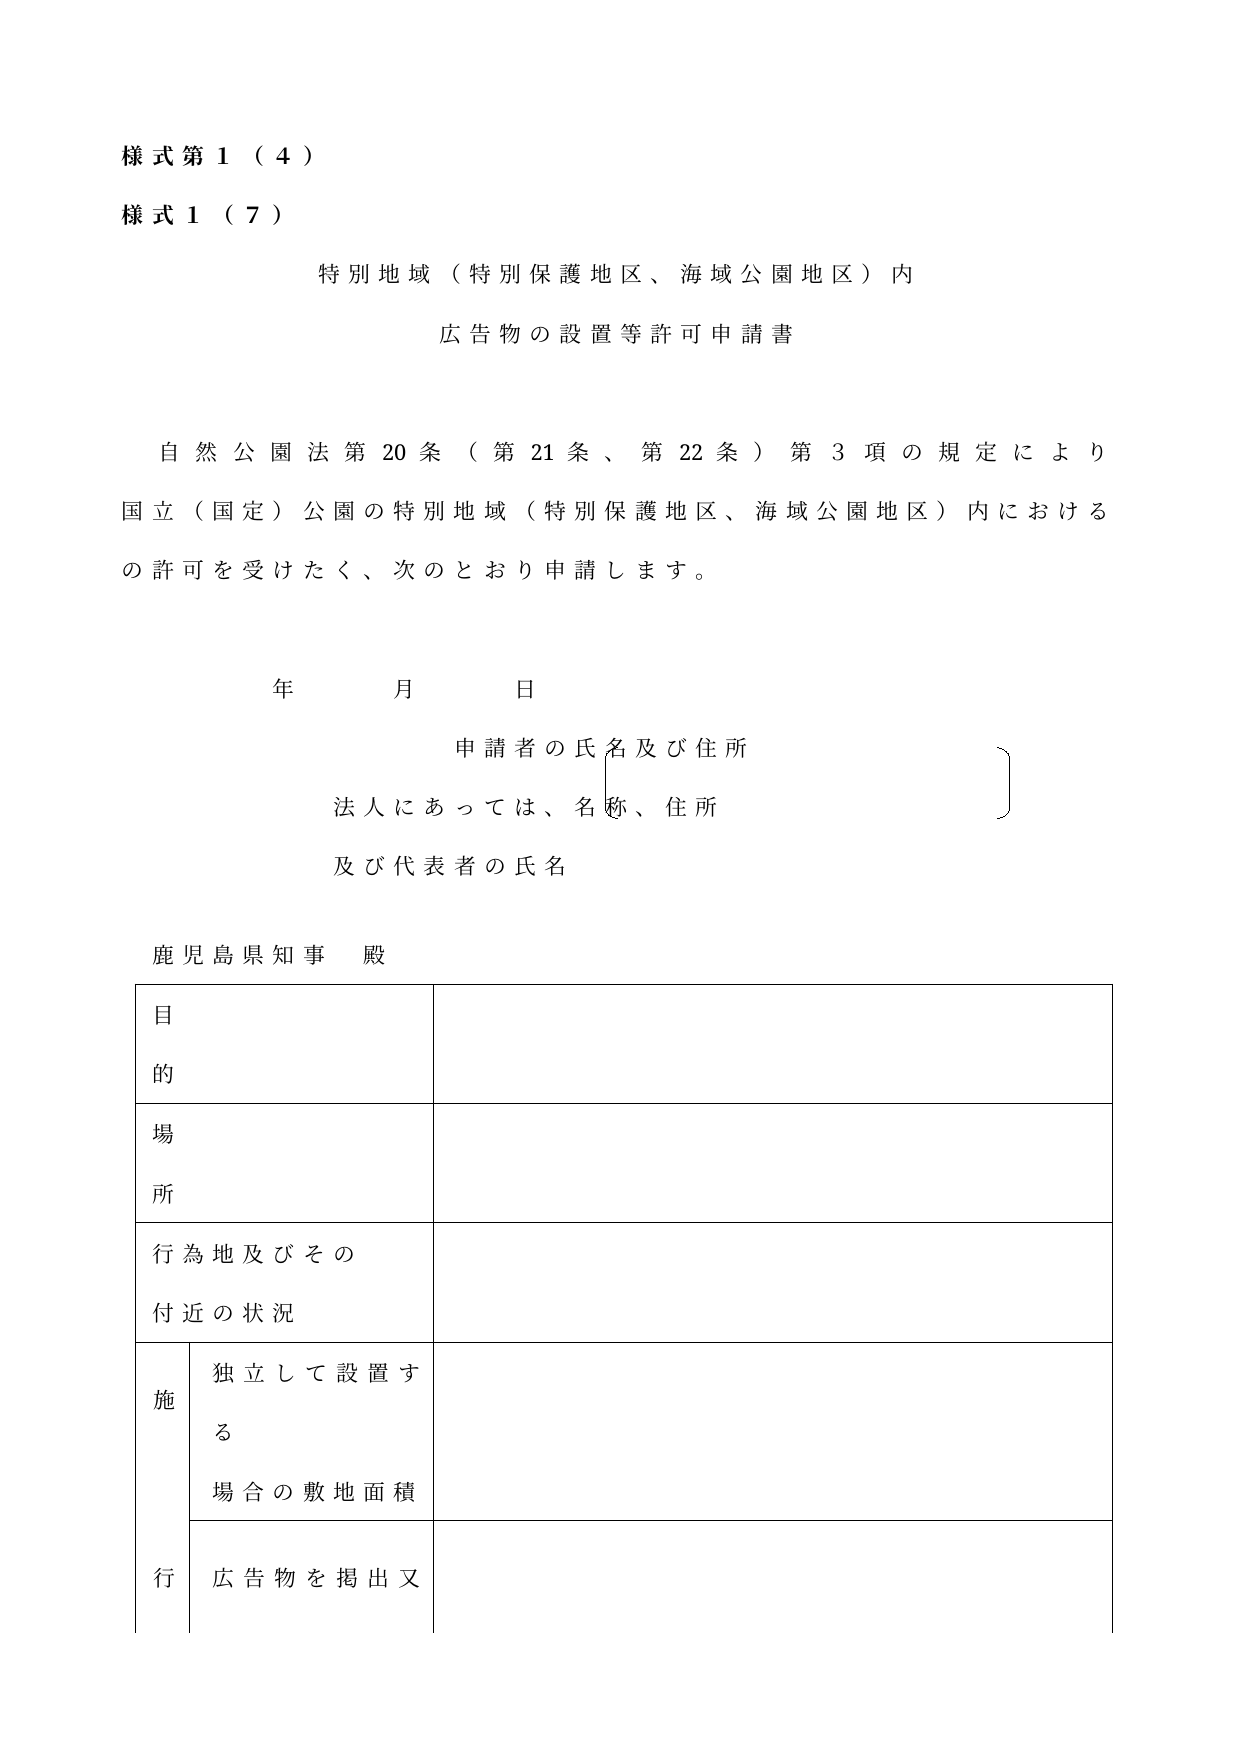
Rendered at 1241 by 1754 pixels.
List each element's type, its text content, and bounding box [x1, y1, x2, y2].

table_header 目 的 [136, 985, 433, 1103]
table_cell 場 所 [136, 1104, 433, 1222]
text 様式第１（４） [122, 126, 1118, 185]
text 広告物の設置等許可申請書 [122, 303, 1118, 362]
table_cell 独立して設置する 場合の敷地面積 [190, 1343, 433, 1520]
table_cell [434, 1343, 1112, 1520]
text 申請者の氏名及び住所 [122, 717, 1118, 776]
table_cell [434, 1104, 1112, 1222]
table_cell [434, 1521, 1112, 1633]
table_cell 施 行 方 法 [136, 1343, 189, 1633]
text 様式１（７） [122, 185, 1118, 244]
text 鹿児島県知事 殿 [122, 924, 1118, 983]
table_cell 行為地及びその 付近の状況 [136, 1223, 433, 1342]
text 及び代表者の氏名 [122, 836, 1118, 895]
table_header [434, 985, 1112, 1103]
table_cell [434, 1223, 1112, 1342]
text 年 月 日 [122, 658, 1118, 717]
text 特別地域（特別保護地区、海域公園地区）内 [122, 244, 1118, 303]
text 法人にあっては、名称、住所 [122, 776, 1118, 836]
text 自然公園法第20条（第21条、第22条）第３項の規定により 国立（国定）公園の特別地域（特別保護地区、海域公園地区）内における の許可を受けたく、次のとおり申請します。 [122, 421, 1118, 599]
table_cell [190, 1521, 433, 1633]
